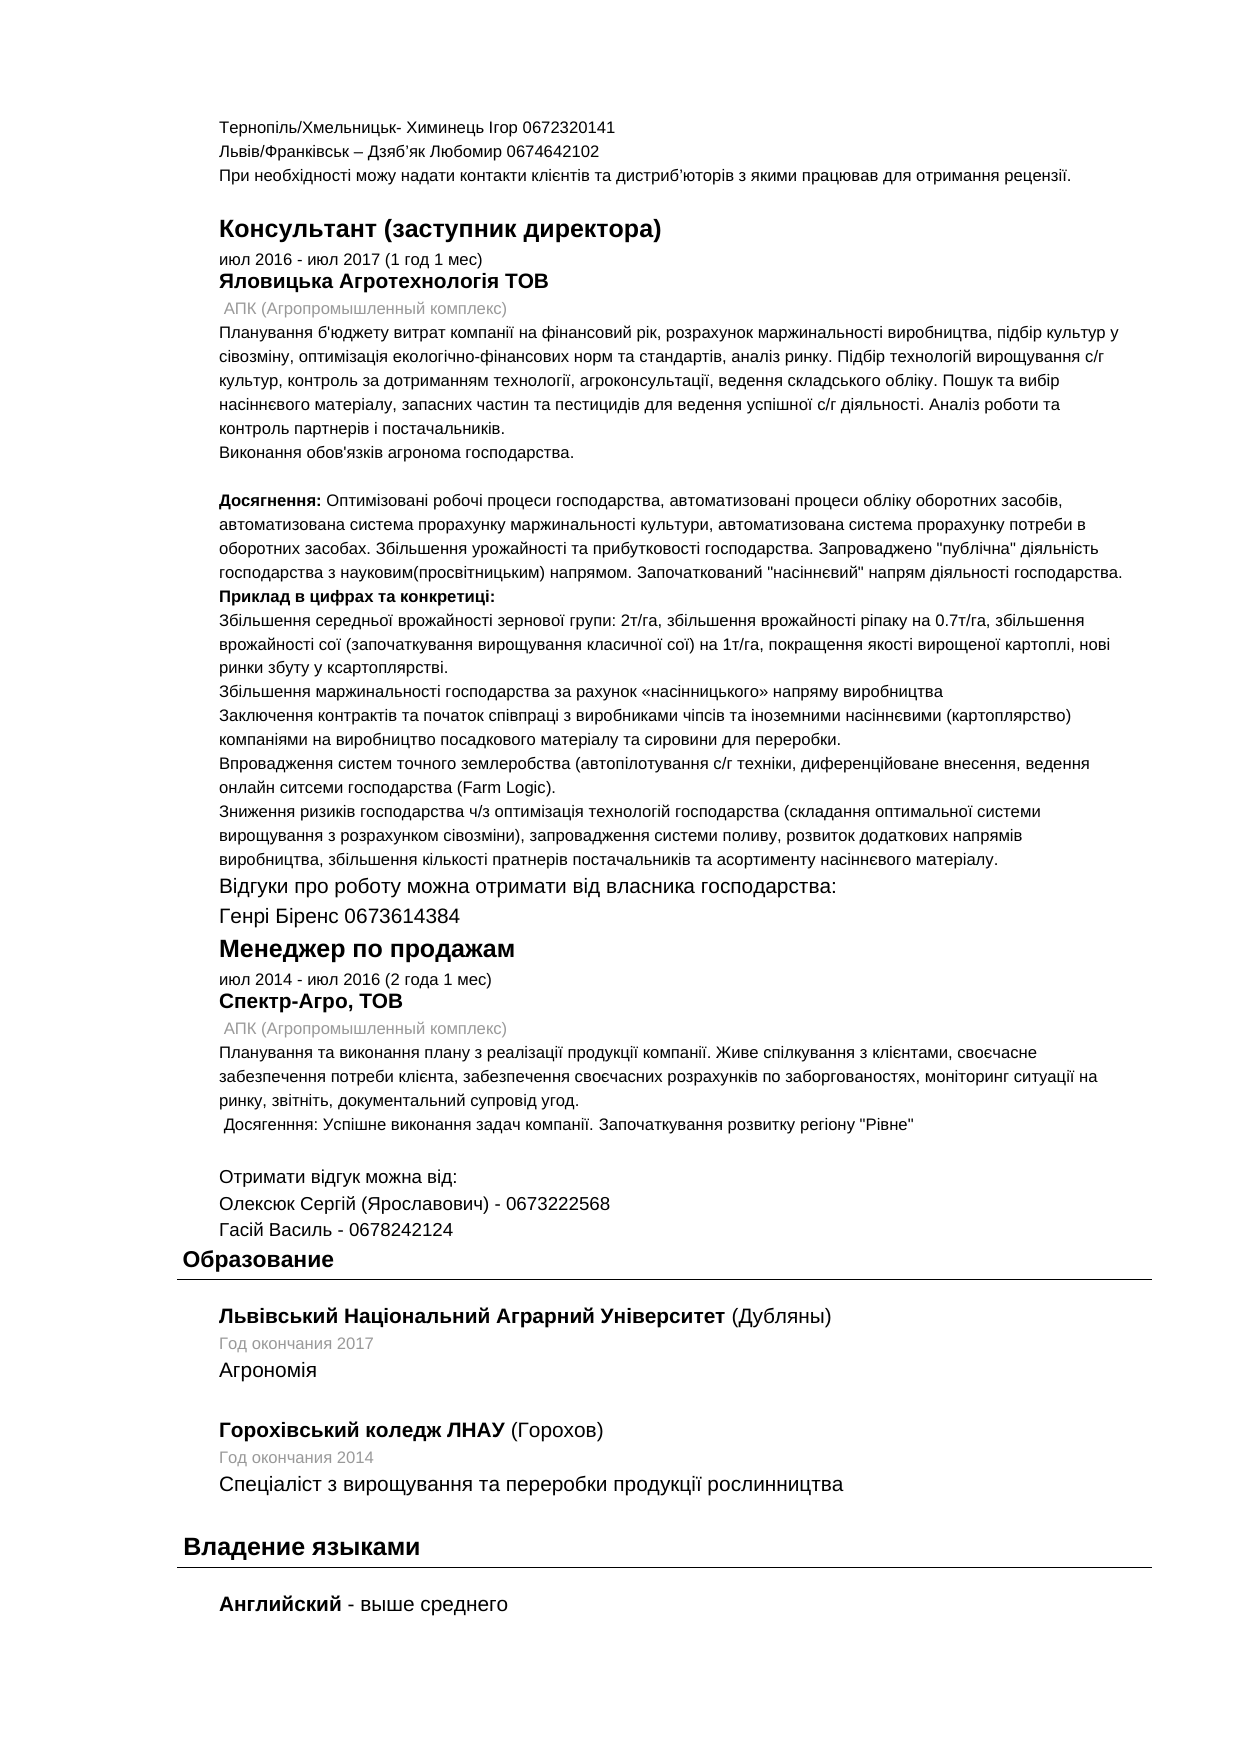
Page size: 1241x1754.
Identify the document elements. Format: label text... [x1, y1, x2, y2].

text Спеціаліст з вирощування та переробки продукції рослинництва [219, 1472, 1131, 1496]
text Яловицька Агротехнологія ТОВ [219, 269, 1131, 293]
text Консультант (заступник директора) [219, 214, 1131, 243]
text Спектр-Агро, ТОВ [219, 989, 1131, 1013]
text Тернопіль/Хмельницьк- Химинець Ігор 0672320141 [219, 118, 1131, 137]
text Досягнення: Оптимізовані робочі процеси господарства, автоматизовані процеси обліку оборотних засобів, автоматизована система прорахунку маржинальності культури, автоматизована система прорахунку потреби в оборотних засобах. Збільшення урожайності та прибутковості господарства. Запроваджено "публічна" діяльність господарства з науковим(просвітницьким) напрямом. Започаткований "насіннєвий" напрям діяльності господарства. [219, 491, 1131, 582]
text Год окончания 2014 [219, 1448, 1131, 1467]
text Английский - выше среднего [219, 1592, 1131, 1616]
text Менеджер по продажам [219, 934, 1131, 962]
text Планування б'юджету витрат компанії на фінансовий рік, розрахунок маржинальності виробництва, підбір культур у сівозміну, оптимізація екологічно-фінансових норм та стандартів, аналіз ринку. Підбір технологій вирощування с/г культур, контроль за дотриманням технології, агроконсультації, ведення складського обліку. Пошук та вибір насіннєвого матеріалу, запасних частин та пестицидів для ведення успішної с/г діяльності. Аналіз роботи та контроль партнерів і постачальників. [219, 323, 1131, 438]
text Агрономія [219, 1358, 1131, 1382]
text Генрі Біренс 0673614384 [219, 904, 1131, 928]
text Збільшення середньої врожайності зернової групи: 2т/га, збільшення врожайності ріпаку на 0.7т/га, збільшення врожайності сої (започаткування вирощування класичної сої) на 1т/га, покращення якості вирощеної картоплі, нові ринки збуту у ксартоплярстві. [219, 610, 1131, 677]
text Владение языками [177, 1532, 1152, 1560]
text июл 2014 - июл 2016 (2 года 1 мес) [219, 970, 1131, 989]
text АПК (Агропромышленный комплекс) [219, 1019, 1131, 1038]
text Планування та виконання плану з реалізації продукції компанії. Живе спілкування з клієнтами, своєчасне забезпечення потреби клієнта, забезпечення своєчасних розрахунків по заборгованостях, моніторинг ситуації на ринку, звітніть, документальний супровід угод. [219, 1043, 1131, 1110]
text Горохівський коледж ЛНАУ (Горохов) [219, 1418, 1131, 1442]
text Год окончания 2017 [219, 1334, 1131, 1353]
text июл 2016 - июл 2017 (1 год 1 мес) [219, 250, 1131, 269]
text АПК (Агропромышленный комплекс) [219, 299, 1131, 318]
text Збільшення маржинальності господарства за рахунок «насінницького» напряму виробництва [219, 682, 1131, 701]
text Впровадження систем точного землеробства (автопілотування с/г техніки, диференційоване внесення, ведення онлайн ситсеми господарства (Farm Logic). [219, 754, 1131, 797]
text При необхідності можу надати контакти клієнтів та дистриб’юторів з якими працював для отримання рецензії. [219, 166, 1131, 185]
text Досягенння: Успішне виконання задач компанії. Започаткування розвитку регіону "Рівне" [219, 1114, 1131, 1134]
text Гасій Василь - 0678242124 [219, 1219, 1131, 1241]
text Відгуки про роботу можна отримати від власника господарства: [219, 874, 1131, 898]
text Львів/Франківськ – Дзяб’як Любомир 0674642102 [219, 142, 1131, 161]
text Отримати відгук можна від: [219, 1165, 1131, 1187]
text Олексюк Сергій (Ярославович) - 0673222568 [219, 1192, 1131, 1214]
text Заключення контрактів та початок співпраці з виробниками чіпсів та іноземними насіннєвими (картоплярство) компаніями на виробництво посадкового матеріалу та сировини для переробки. [219, 706, 1131, 749]
text Львівський Національний Аграрний Університет (Дубляны) [219, 1304, 1131, 1328]
text Зниження ризиків господарства ч/з оптимізація технологій господарства (складання оптимальної системи вирощування з розрахунком сівозміни), запровадження системи поливу, розвиток додаткових напрямів виробництва, збільшення кількості пратнерів постачальників та асортименту насіннєвого матеріалу. [219, 802, 1131, 869]
text Приклад в цифрах та конкретиці: [219, 586, 1131, 606]
text Виконання обов'язків агронома господарства. [219, 443, 1131, 462]
text Образование [177, 1246, 1152, 1272]
